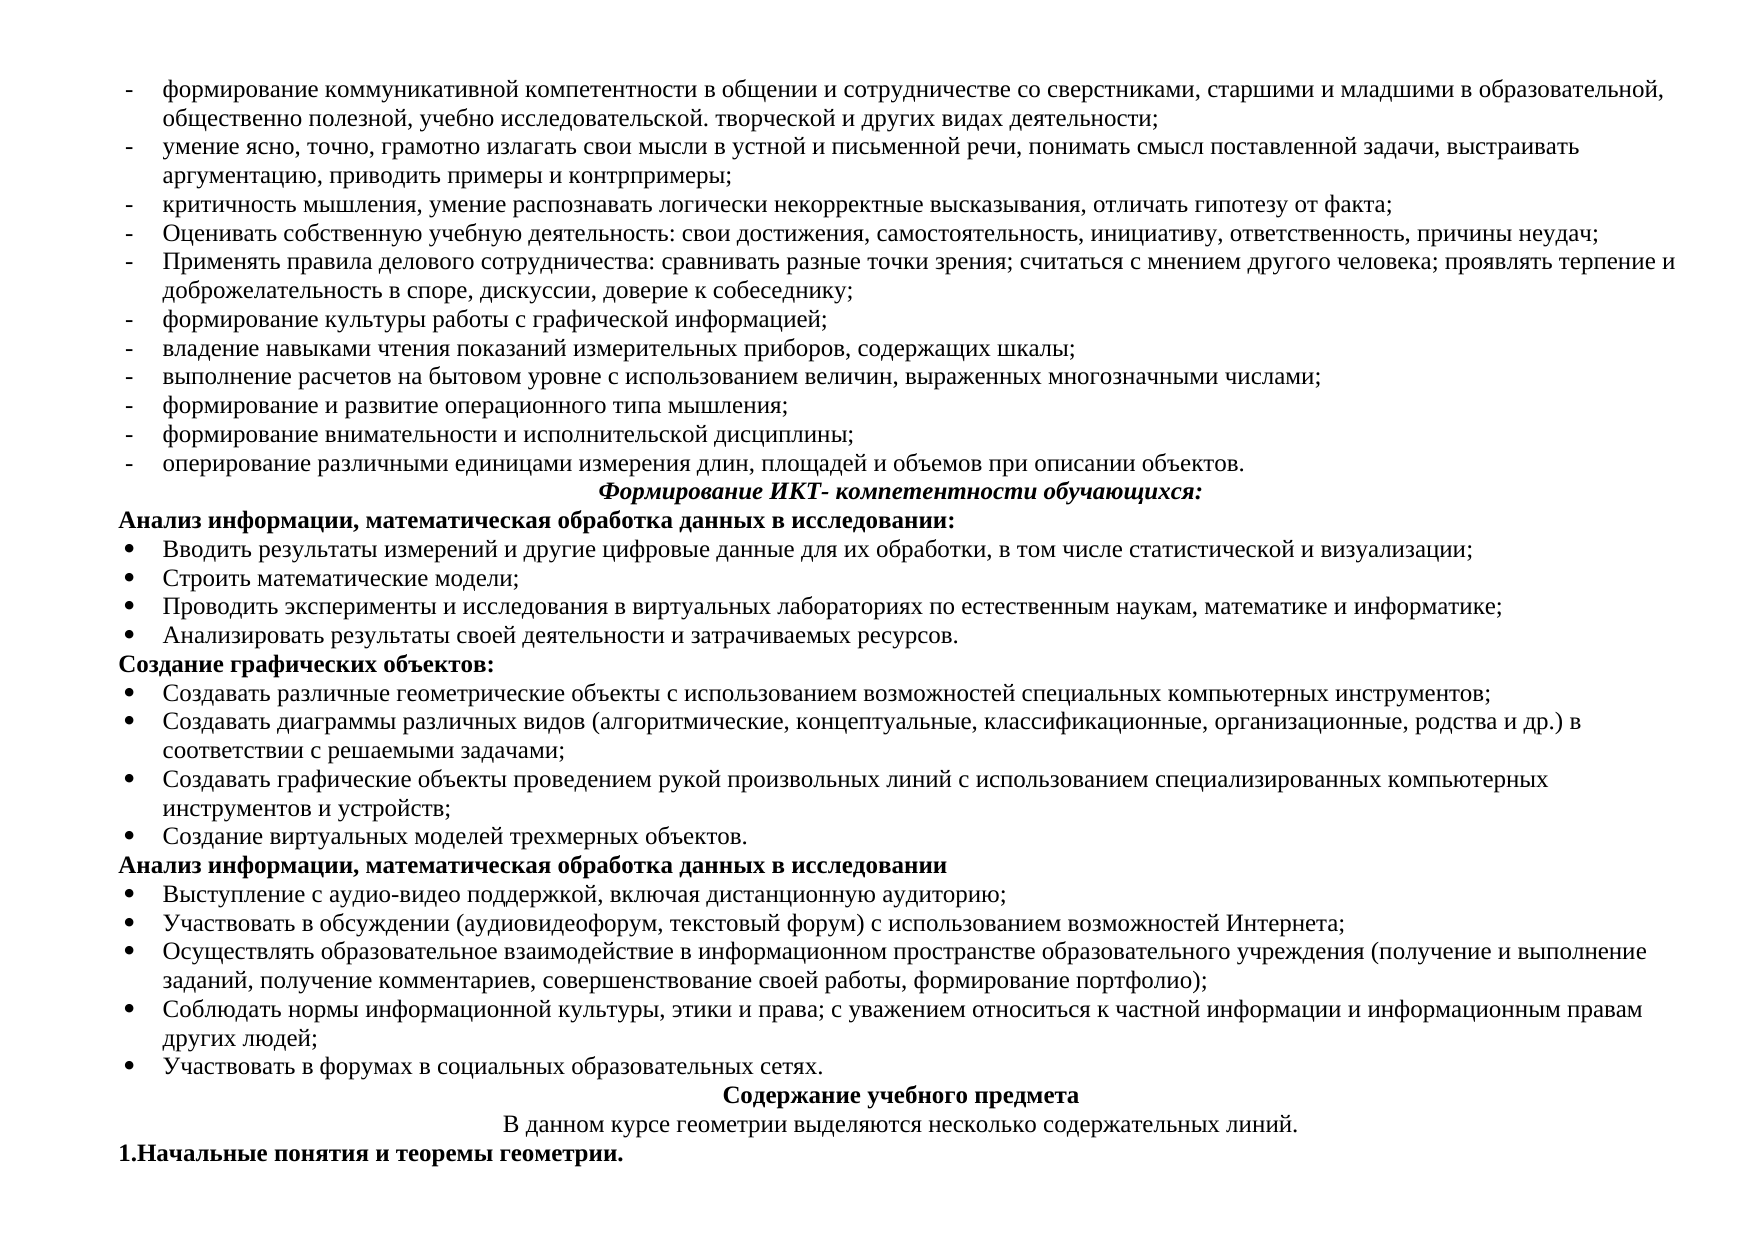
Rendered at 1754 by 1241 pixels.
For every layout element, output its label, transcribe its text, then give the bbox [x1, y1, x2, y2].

list умение ясно, точно, грамотно излагать свои мысли в устной и письменной речи, понимать смысл поставленной задачи, выстраивать аргументацию, приводить примеры и контрпримеры; [125, 131, 1683, 189]
list формирование и развитие операционного типа мышления; [125, 390, 1683, 419]
text Анализ информации, математическая обработка данных в исследовании: [118, 505, 1683, 534]
list Участвовать в обсуждении (аудиовидеофорум, текстовый форум) с использованием возможностей Интернета; [125, 908, 1683, 936]
list Анализировать результаты своей деятельности и затрачиваемых ресурсов. [125, 620, 1683, 649]
list Участвовать в форумах в социальных образовательных сетях. [125, 1051, 1683, 1080]
list владение навыками чтения показаний измерительных приборов, содержащих шкалы; [125, 333, 1683, 361]
list Применять правила делового сотрудничества: сравнивать разные точки зрения; считаться с мнением другого человека; проявлять терпение и доброжелательность в споре, дискуссии, доверие к собеседнику; [125, 246, 1683, 304]
text 1.Начальные понятия и теоремы геометрии. [118, 1138, 1299, 1166]
list оперирование различными единицами измерения длин, площадей и объемов при описании объектов. [125, 448, 1683, 476]
text Анализ информации, математическая обработка данных в исследовании [118, 850, 1683, 879]
list Создание виртуальных моделей трехмерных объектов. [125, 821, 1683, 850]
text В данном курсе геометрии выделяются несколько содержательных линий. [118, 1109, 1683, 1138]
list Осуществлять образовательное взаимодействие в информационном пространстве образовательного учреждения (получение и выполнение заданий, получение комментариев, совершенствование своей работы, формирование портфолио); [125, 936, 1683, 994]
list Создавать диаграммы различных видов (алгоритмические, концептуальные, классификационные, организационные, родства и др.) в соответствии с решаемыми задачами; [125, 706, 1683, 764]
list Соблюдать нормы информационной культуры, этики и права; с уважением относиться к частной информации и информационным правам других людей; [125, 994, 1683, 1051]
list формирование внимательности и исполнительской дисциплины; [125, 419, 1683, 448]
text Содержание учебного предмета [118, 1080, 1683, 1109]
text Формирование ИКТ- компетентности обучающихся: [118, 476, 1683, 505]
list Выступление с аудио-видео поддержкой, включая дистанционную аудиторию; [125, 879, 1683, 908]
list критичность мышления, умение распознавать логически некорректные высказывания, отличать гипотезу от факта; [125, 189, 1683, 218]
list Создавать графические объекты проведением рукой произвольных линий с использованием специализированных компьютерных инструментов и устройств; [125, 764, 1683, 821]
text Создание графических объектов: [118, 649, 1683, 678]
list формирование культуры работы с графической информацией; [125, 304, 1683, 333]
list Строить математические модели; [125, 563, 1683, 591]
list Проводить эксперименты и исследования в виртуальных лабораториях по естественным наукам, математике и информатике; [125, 591, 1683, 620]
list формирование коммуникативной компетентности в общении и сотрудничестве со сверстниками, старшими и младшими в образовательной, общественно полезной, учебно исследовательской. творческой и других видах деятельности; [125, 74, 1683, 131]
list Создавать различные геометрические объекты с использованием возможностей специальных компьютерных инструментов; [125, 678, 1683, 706]
list Оценивать собственную учебную деятельность: свои достижения, самостоятельность, инициативу, ответственность, причины неудач; [125, 218, 1683, 246]
list Вводить результаты измерений и другие цифровые данные для их обработки, в том числе статистической и визуализации; [125, 534, 1683, 563]
list выполнение расчетов на бытовом уровне с использованием величин, выраженных многозначными числами; [125, 361, 1683, 390]
